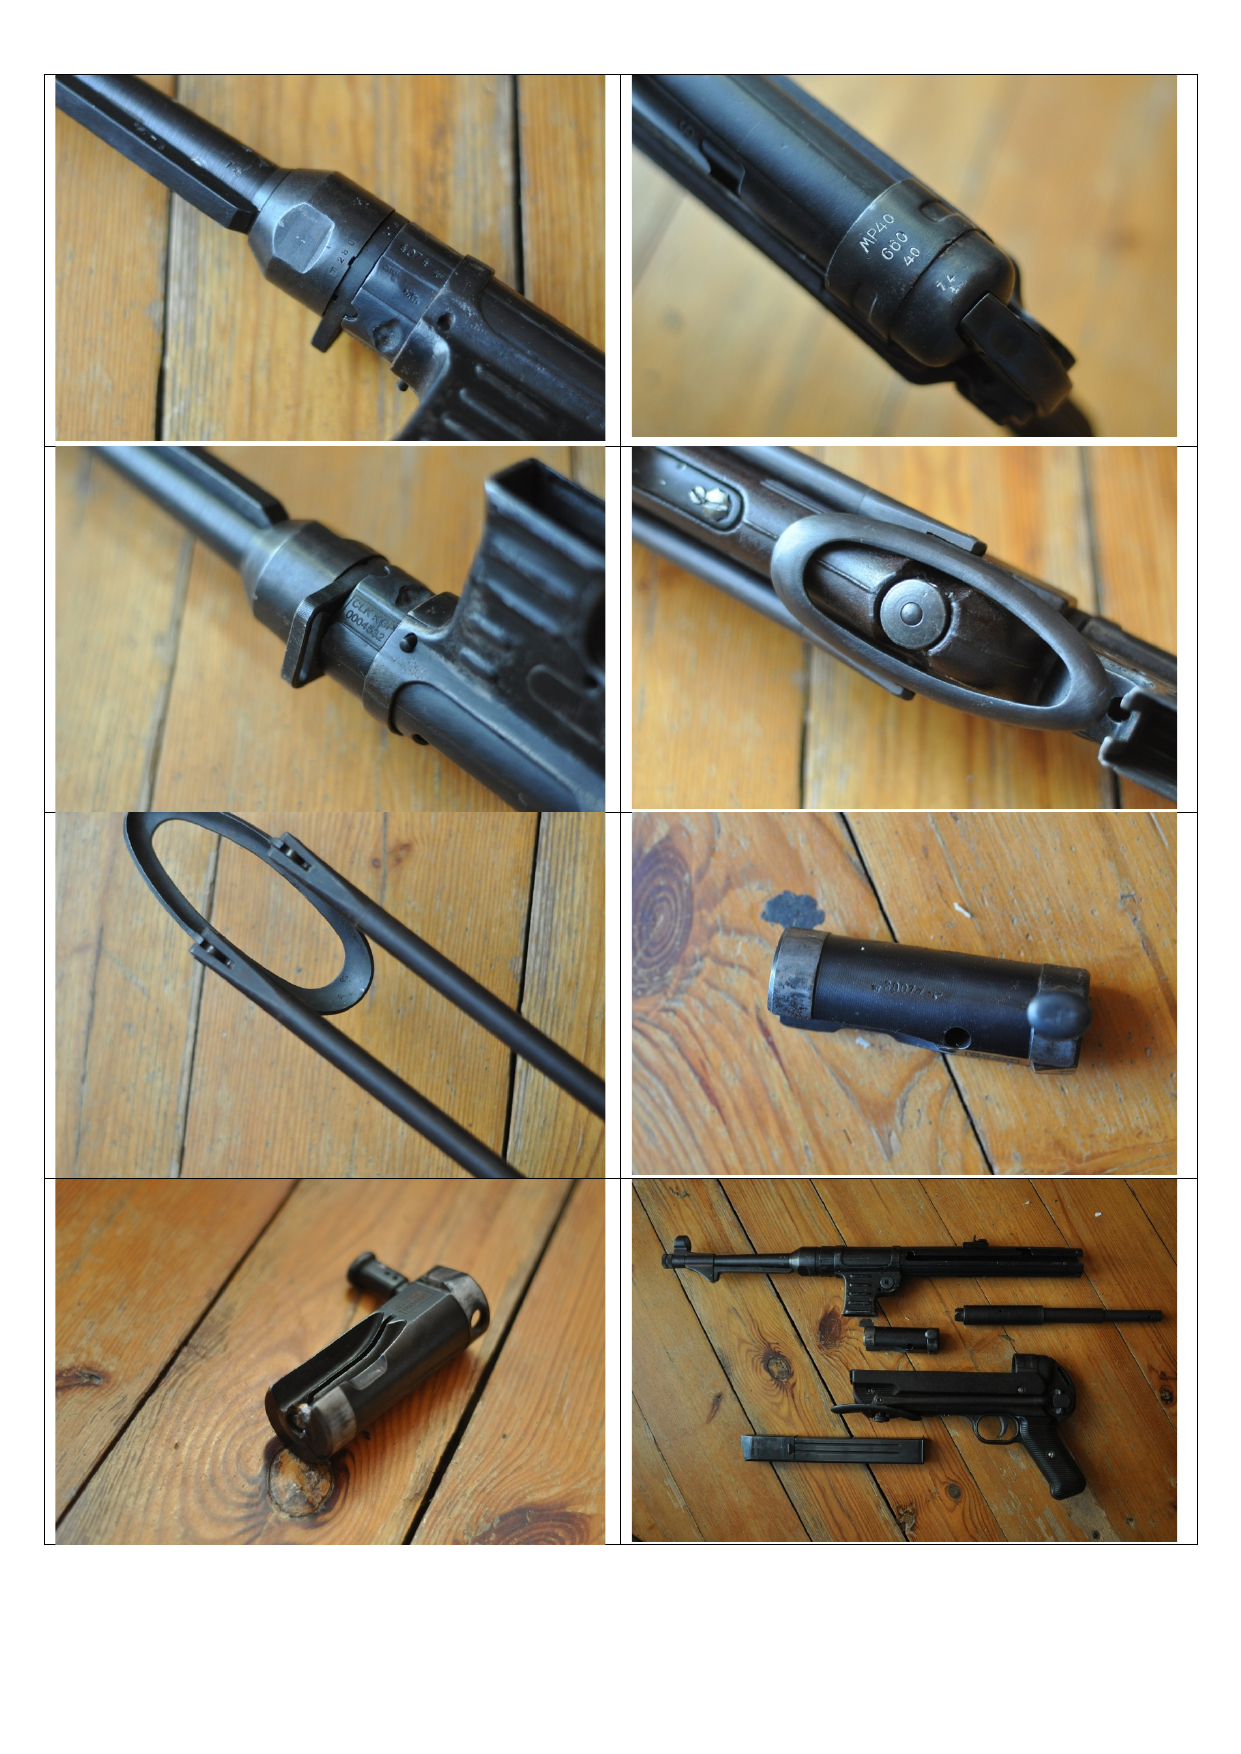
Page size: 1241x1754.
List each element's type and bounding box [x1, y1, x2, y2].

table_cell [45, 447, 55, 812]
picture [631, 812, 1178, 1175]
picture [55, 1179, 606, 1545]
picture [631, 1179, 1178, 1542]
picture [631, 75, 1178, 437]
picture [55, 446, 606, 1178]
table_cell [45, 1179, 55, 1544]
table_cell [606, 813, 620, 1178]
table_cell [606, 1179, 620, 1544]
table_cell [606, 447, 620, 812]
table_cell [621, 813, 1197, 1178]
table_cell [45, 75, 620, 446]
table_cell [621, 447, 1197, 812]
table_cell [621, 1179, 1197, 1544]
table_cell [621, 75, 1197, 446]
table_cell [45, 813, 55, 1178]
picture [55, 75, 606, 441]
picture [631, 446, 1178, 809]
